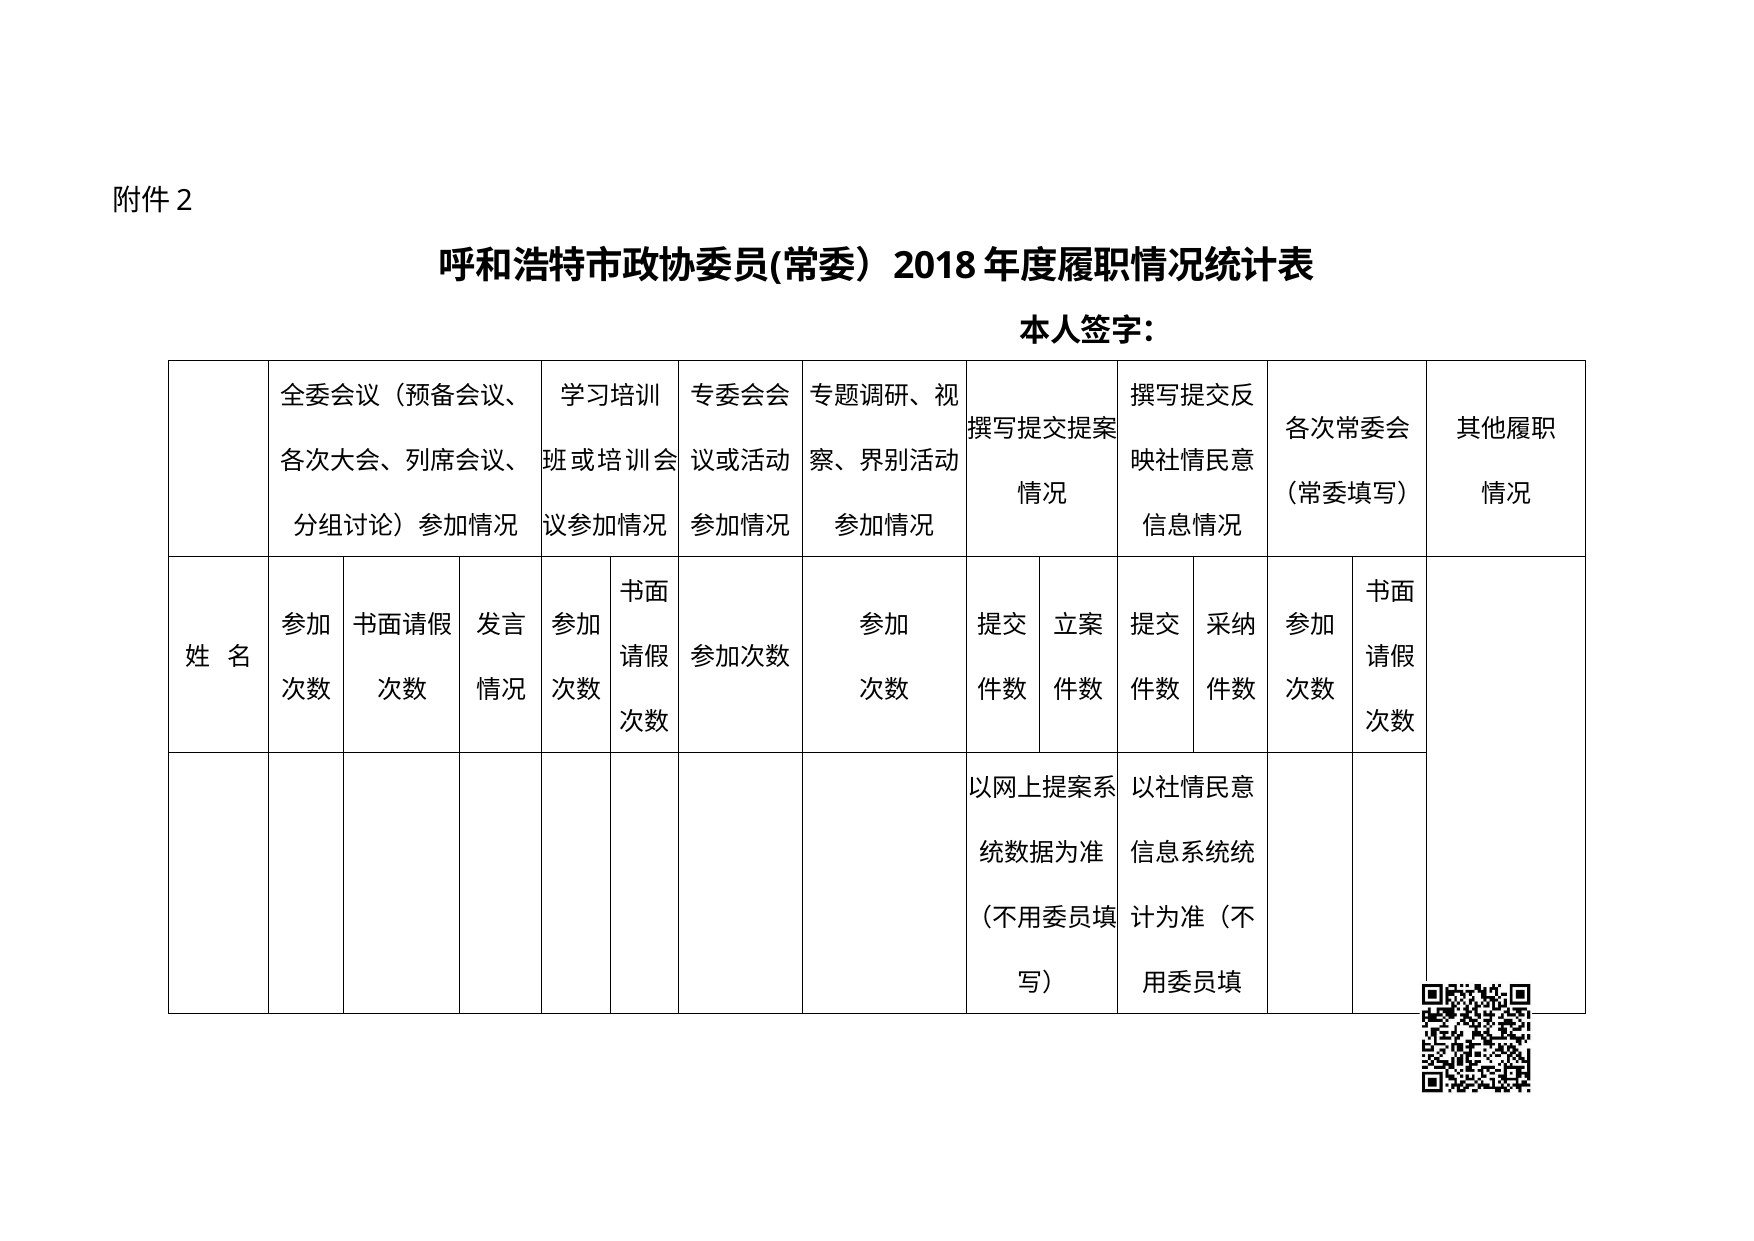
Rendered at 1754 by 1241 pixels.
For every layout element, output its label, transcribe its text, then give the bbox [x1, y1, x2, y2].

table_cell [542, 753, 610, 1013]
table_cell [344, 753, 459, 1013]
table_cell [679, 753, 802, 1013]
table_cell 书面请假次数 [611, 557, 678, 752]
table_cell 参加次数 [542, 557, 610, 752]
table_cell 参加次数 [269, 557, 343, 752]
table_cell 书面请假 次数 [344, 557, 459, 752]
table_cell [1118, 753, 1267, 1013]
text 附件2 [112, 165, 1641, 230]
table_cell [1353, 753, 1426, 1013]
table_header 学习培训 班或培训会议参加情况 [542, 361, 678, 556]
picture [1419, 981, 1533, 1095]
table_cell [1427, 557, 1585, 1013]
table_cell 采纳件数 [1194, 557, 1267, 752]
table_cell [169, 753, 268, 1013]
table_header 全委会议（预备会议、各次大会、列席会议、分组讨论）参加情况 [269, 361, 541, 556]
table_cell [803, 753, 966, 1013]
table_cell 姓 名 [169, 557, 268, 752]
table_cell 立案 件数 [1040, 557, 1117, 752]
table_header 撰写提交反映社情民意信息情况 [1118, 361, 1267, 556]
table_cell 发言 情况 [460, 557, 541, 752]
table_header 专委会会议或活动参加情况 [679, 361, 802, 556]
text 呼和浩特市政协委员(常委）2018年度履职情况统计表 [112, 230, 1641, 295]
table_header 撰写提交提案情况 [967, 361, 1117, 556]
table_cell [611, 753, 678, 1013]
table_cell 参加次数 [679, 557, 802, 752]
table_cell 提交 件数 [967, 557, 1039, 752]
table_cell 参加 次数 [1268, 557, 1352, 752]
table_cell [269, 753, 343, 1013]
table_cell 书面请假次数 [1353, 557, 1426, 752]
text 本人签字： [112, 295, 1641, 360]
table_cell [460, 753, 541, 1013]
table_cell [1268, 753, 1352, 1013]
table_cell 参加 次数 [803, 557, 966, 752]
table_header 专题调研、视察、界别活动参加情况 [803, 361, 966, 556]
table_header 其他履职 情况 [1427, 361, 1585, 556]
table_cell 以网上提案系统数据为准（不用委员填写） [967, 753, 1117, 1013]
table_cell 提交 件数 [1118, 557, 1193, 752]
table_header [169, 361, 268, 556]
table_header 各次常委会（常委填写） [1268, 361, 1426, 556]
